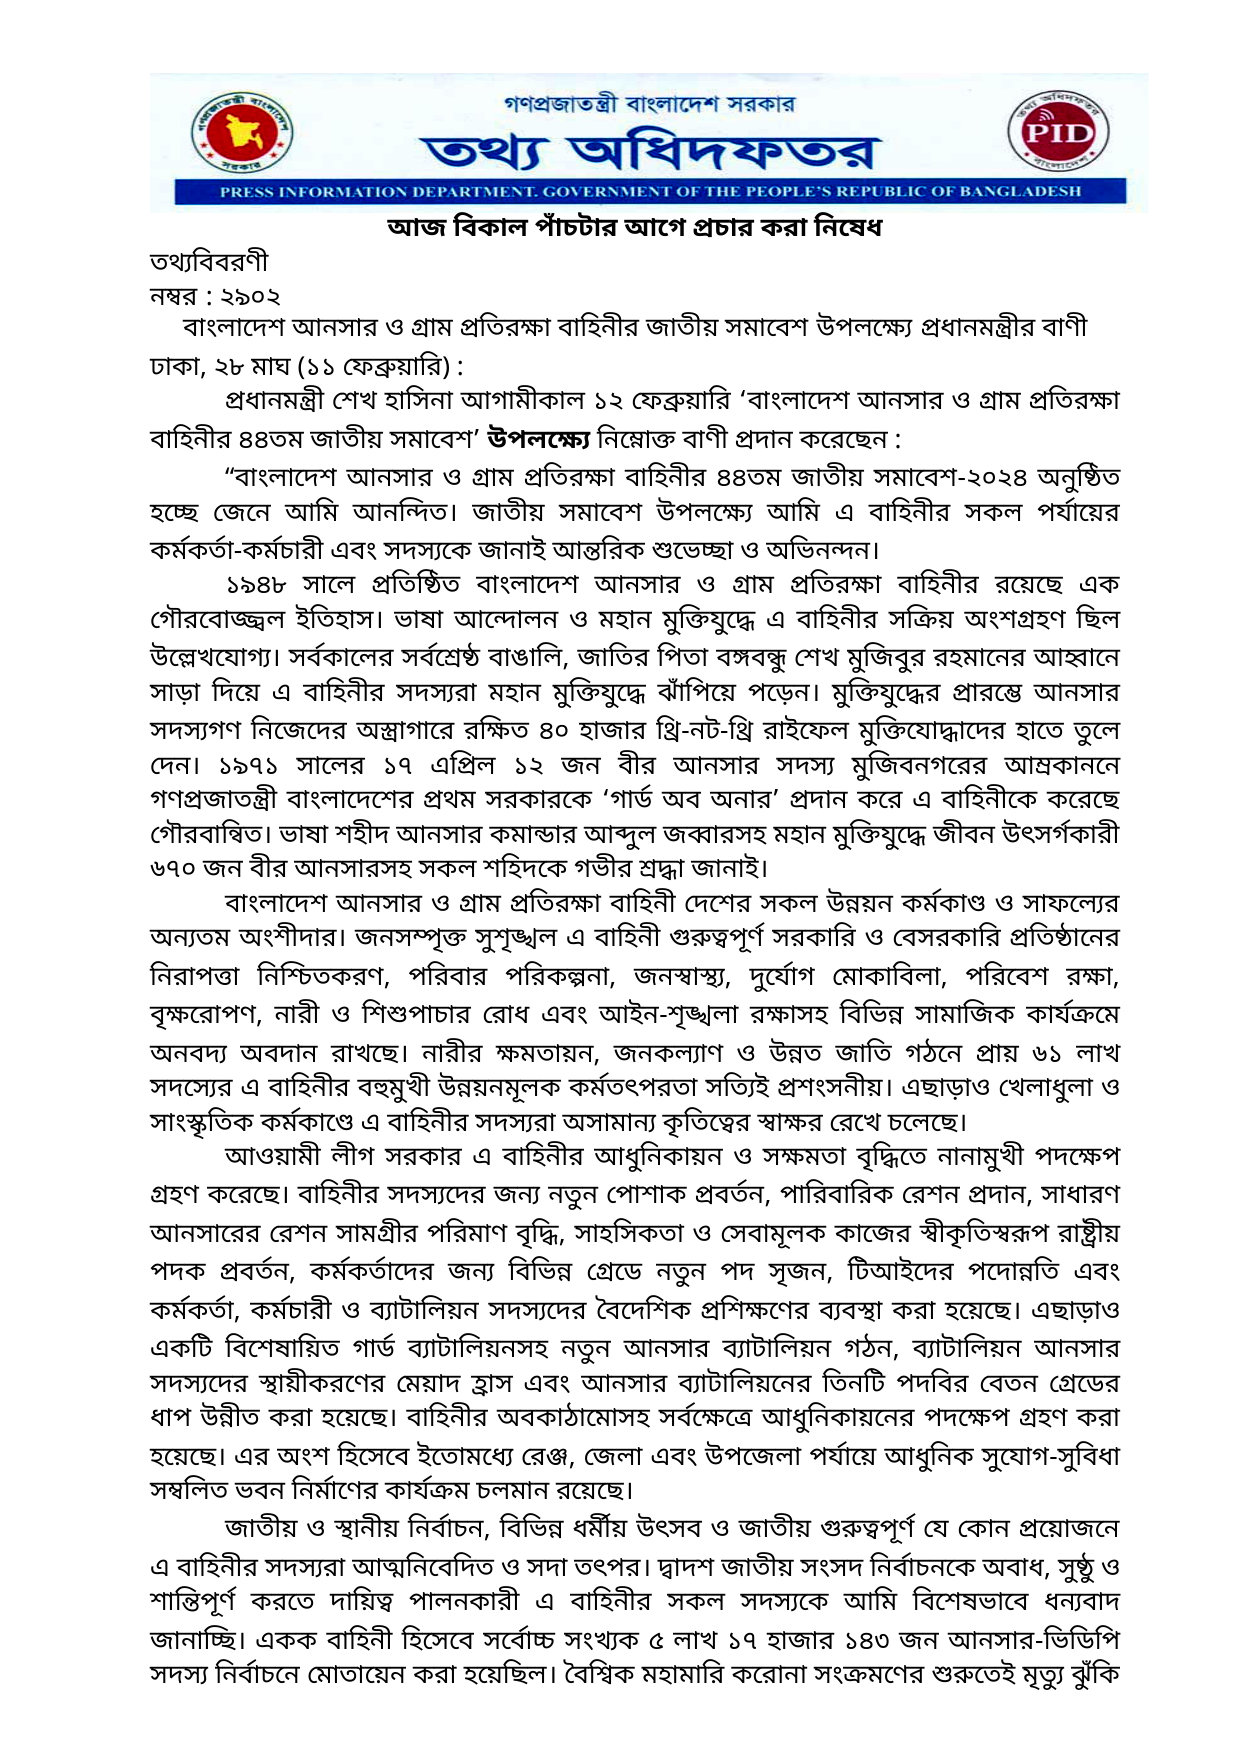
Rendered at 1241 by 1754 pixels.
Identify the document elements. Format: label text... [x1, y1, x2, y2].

text ১৯৪৮ সালে প্রতিষ্ঠিত বাংলাদেশ আনসার ও গ্রাম প্রতিরক্ষা বাহিনীর রয়েছে এক গৌরবোজ্জ্বল ইতিহাস। ভাষা আন্দোলন ও মহান মুক্তিযুদ্ধে এ বাহিনীর সক্রিয় অংশগ্রহণ ছিল উল্লেখযোগ্য। সর্বকালের সর্বশ্রেষ্ঠ বাঙালি, জাতির পিতা বঙ্গবন্ধু শেখ মুজিবুর রহমানের আহ্বানে সাড়া দিয়ে এ বাহিনীর সদস্যরা মহান মুক্তিযুদ্ধে ঝাঁপিয়ে পড়েন। মুক্তিযুদ্ধের প্রারম্ভে আনসার সদস্যগণ নিজেদের অস্ত্রাগারে রক্ষিত ৪০ হাজার থ্রি-নট-থ্রি রাইফেল মুক্তিযোদ্ধাদের হাতে তুলে দেন। ১৯৭১ সালের ১৭ এপ্রিল ১২ জন বীর আনসার সদস্য মুজিবনগরের আম্রকাননে গণপ্রজাতন্ত্রী বাংলাদেশের প্রথম সরকারকে ‘গার্ড অব অনার’ প্রদান করে এ বাহিনীকে করেছে গৌরবান্বিত। ভাষা শহীদ আনসার কমান্ডার আব্দুল জব্বারসহ মহান মুক্তিযুদ্ধে জীবন উৎসর্গকারী ৬৭০ জন বীর আনসারসহ সকল শহিদকে গভীর শ্রদ্ধা জানাই। [150, 570, 1120, 888]
text আওয়ামী লীগ সরকার এ বাহিনীর আধুনিকায়ন ও সক্ষমতা বৃদ্ধিতে নানামুখী পদক্ষেপ গ্রহণ করেছে। বাহিনীর সদস্যদের জন্য নতুন পোশাক প্রবর্তন, পারিবারিক রেশন প্রদান, সাধারণ আনসারের রেশন সামগ্রীর পরিমাণ বৃদ্ধি, সাহসিকতা ও সেবামূলক কাজের স্বীকৃতিস্বরূপ রাষ্ট্রীয় পদক প্রবর্তন, কর্মকর্তাদের জন্য বিভিন্ন গ্রেডে নতুন পদ সৃজন, টিআইদের পদোন্নতি এবং কর্মকর্তা, কর্মচারী ও ব্যাটালিয়ন সদস্যদের বৈদেশিক প্রশিক্ষণের ব্যবস্থা করা হয়েছে। এছাড়াও একটি বিশেষায়িত গার্ড ব্যাটালিয়নসহ নতুন আনসার ব্যাটালিয়ন গঠন, ব্যাটালিয়ন আনসার সদস্যদের স্থায়ীকরণের মেয়াদ হ্রাস এবং আনসার ব্যাটালিয়নের তিনটি পদবির বেতন গ্রেডের ধাপ উন্নীত করা হয়েছে। বাহিনীর অবকাঠামোসহ সর্বক্ষেত্রে আধুনিকায়নের পদক্ষেপ গ্রহণ করা হয়েছে। এর অংশ হিসেবে ইতোমধ্যে রেঞ্জ, জেলা এবং উপজেলা পর্যায়ে আধুনিক সুযোগ-সুবিধা সম্বলিত ভবন নির্মাণের কার্যক্রম চলমান রয়েছে। [150, 1142, 1120, 1510]
text বাংলাদেশ আনসার ও গ্রাম প্রতিরক্ষা বাহিনীর জাতীয় সমাবেশ উপলক্ষ্যে প্রধানমন্ত্রীর বাণী [150, 313, 1120, 347]
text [150, 1510, 1120, 1694]
text তথ্যবিবরণী নম্বর : ২৯০২ [150, 247, 1120, 313]
text আজ বিকাল পাঁচটার আগে প্রচার করা নিষেধ [150, 213, 1120, 247]
text ঢাকা, ২৮ মাঘ (১১ ফেব্রুয়ারি) : [150, 347, 1120, 386]
text “বাংলাদেশ আনসার ও গ্রাম প্রতিরক্ষা বাহিনীর ৪৪তম জাতীয় সমাবেশ-২০২৪ অনুষ্ঠিত হচ্ছে জেনে আমি আনন্দিত। জাতীয় সমাবেশ উপলক্ষ্যে আমি এ বাহিনীর সকল পর্যায়ের কর্মকর্তা-কর্মচারী এবং সদস্যকে জানাই আন্তরিক শুভেচ্ছা ও অভিনন্দন। [150, 459, 1120, 570]
text প্রধানমন্ত্রী শেখ হাসিনা আগামীকাল ১২ ফেব্রুয়ারি ‘বাংলাদেশ আনসার ও গ্রাম প্রতিরক্ষা বাহিনীর ৪৪তম জাতীয় সমাবেশ’ উপলক্ষ্যে নিম্নোক্ত বাণী প্রদান করেছেন : [150, 386, 1120, 459]
text বাংলাদেশ আনসার ও গ্রাম প্রতিরক্ষা বাহিনী দেশের সকল উন্নয়ন কর্মকাণ্ড ও সাফল্যের অন্যতম অংশীদার। জনসম্পৃক্ত সুশৃঙ্খল এ বাহিনী গুরুত্বপূর্ণ সরকারি ও বেসরকারি প্রতিষ্ঠানের নিরাপত্তা নিশ্চিতকরণ, পরিবার পরিকল্পনা, জনস্বাস্থ্য, দুর্যোগ মোকাবিলা, পরিবেশ রক্ষা, বৃক্ষরোপণ, নারী ও শিশুপাচার রোধ এবং আইন-শৃঙ্খলা রক্ষাসহ বিভিন্ন সামাজিক কার্যক্রমে অনবদ্য অবদান রাখছে। নারীর ক্ষমতায়ন, জনকল্যাণ ও উন্নত জাতি গঠনে প্রায় ৬১ লাখ সদস্যের এ বাহিনীর বহুমুখী উন্নয়নমূলক কর্মতৎপরতা সত্যিই প্রশংসনীয়। এছাড়াও খেলাধুলা ও সাংস্কৃতিক কর্মকাণ্ডে এ বাহিনীর সদস্যরা অসামান্য কৃতিত্বের স্বাক্ষর রেখে চলেছে। [150, 888, 1120, 1142]
